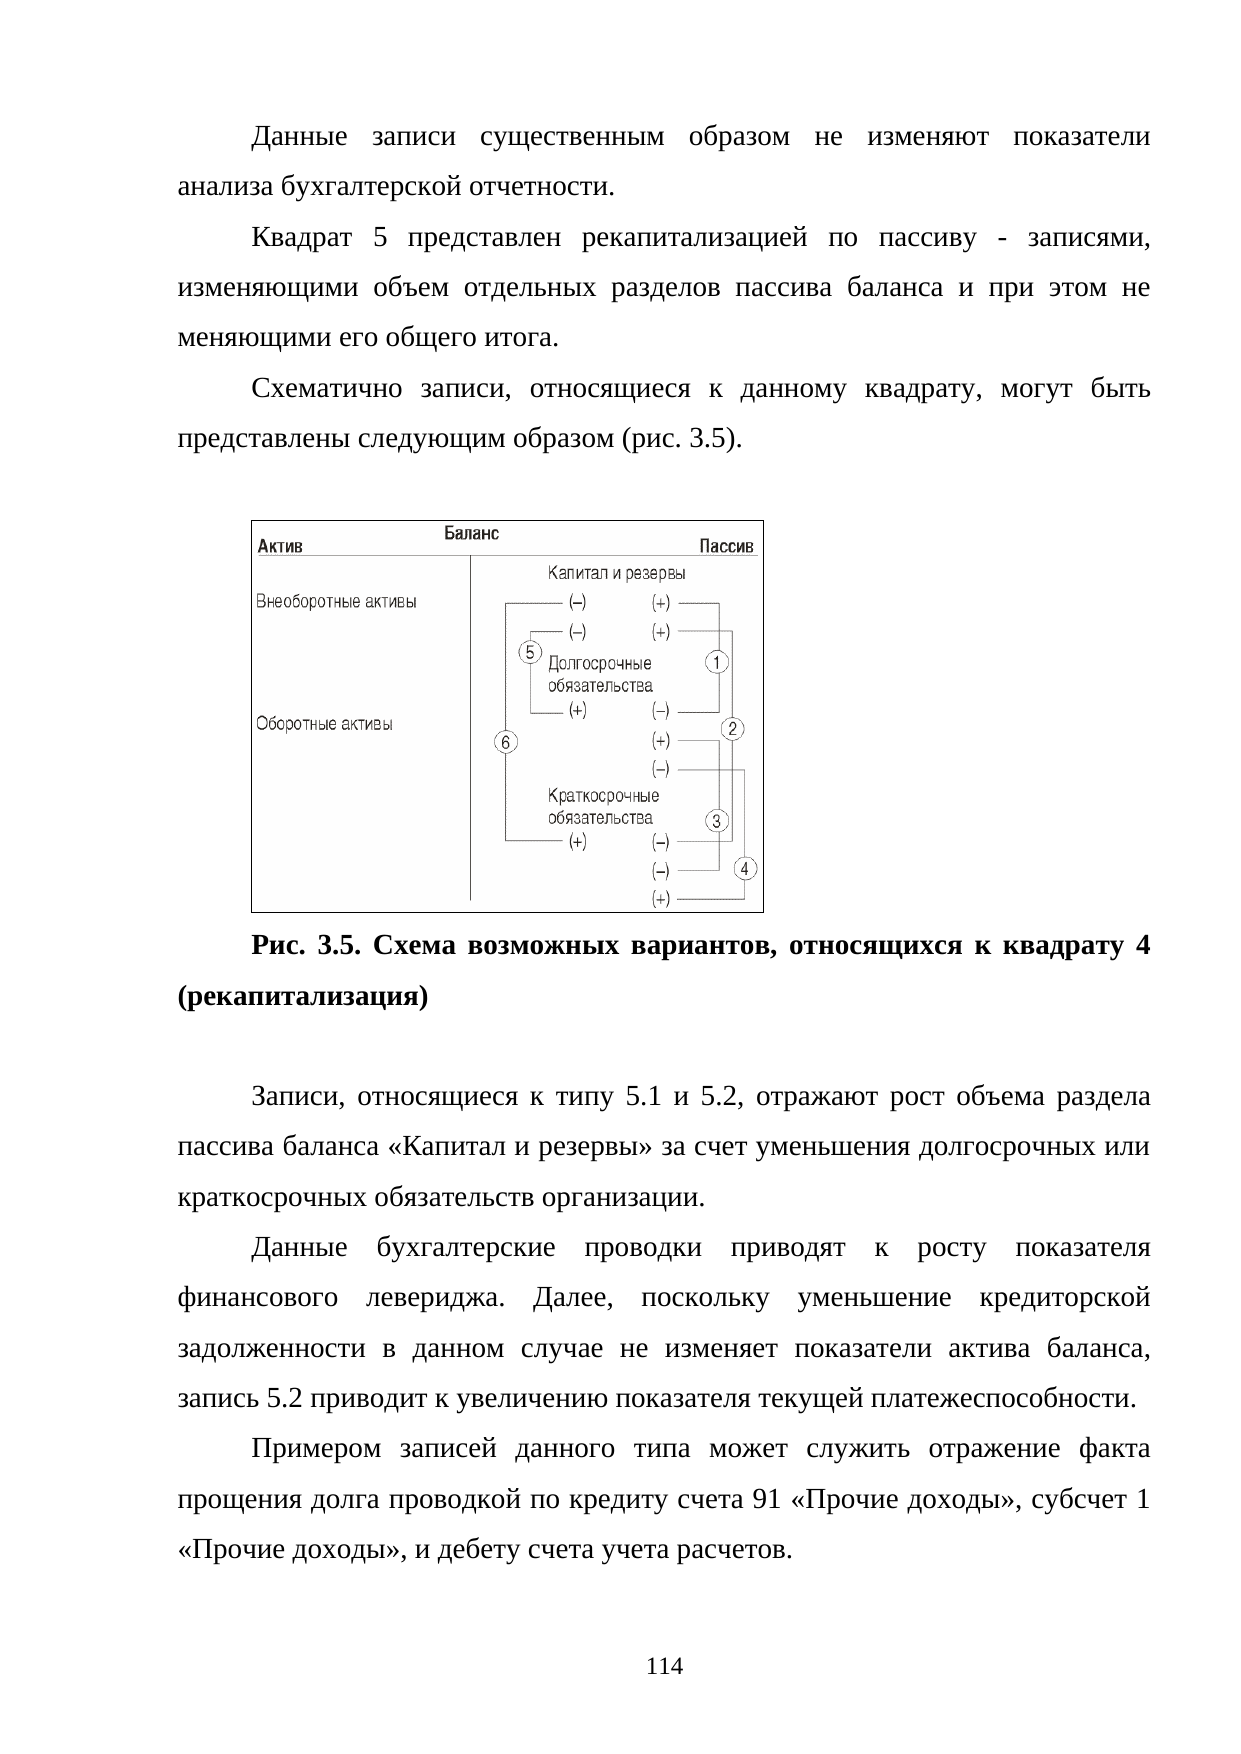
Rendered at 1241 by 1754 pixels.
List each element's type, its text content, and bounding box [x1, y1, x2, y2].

picture [252, 521, 763, 912]
text Квадрат 5 представлен рекапитализацией по пассиву - записями, изменяющими объем отдельных разделов пассива баланса и при этом не меняющими его общего итога. [177, 219, 1152, 353]
text Рис. 3.5. Схема возможных вариантов, относящихся к квадрату 4 (рекапитализация) [177, 927, 1152, 1011]
text Данные записи существенным образом не изменяют показатели анализа бухгалтерской отчетности. [177, 118, 1152, 202]
text Примером записей данного типа может служить отражение факта прощения долга проводкой по кредиту счета 91 «Прочие доходы», субсчет 1 «Прочие доходы», и дебету счета учета расчетов. [177, 1430, 1152, 1564]
text Записи, относящиеся к типу 5.1 и 5.2, отражают рост объема раздела пассива баланса «Капитал и резервы» за счет уменьшения долгосрочных или краткосрочных обязательств организации. [177, 1078, 1152, 1212]
text Данные бухгалтерские проводки приводят к росту показателя финансового левериджа. Далее, поскольку уменьшение кредиторской задолженности в данном случае не изменяет показатели актива баланса, запись 5.2 приводит к увеличению показателя текущей платежеспособности. [177, 1229, 1152, 1414]
text Схематично записи, относящиеся к данному квадрату, могут быть представлены следующим образом (рис. 3.5). [177, 370, 1152, 453]
